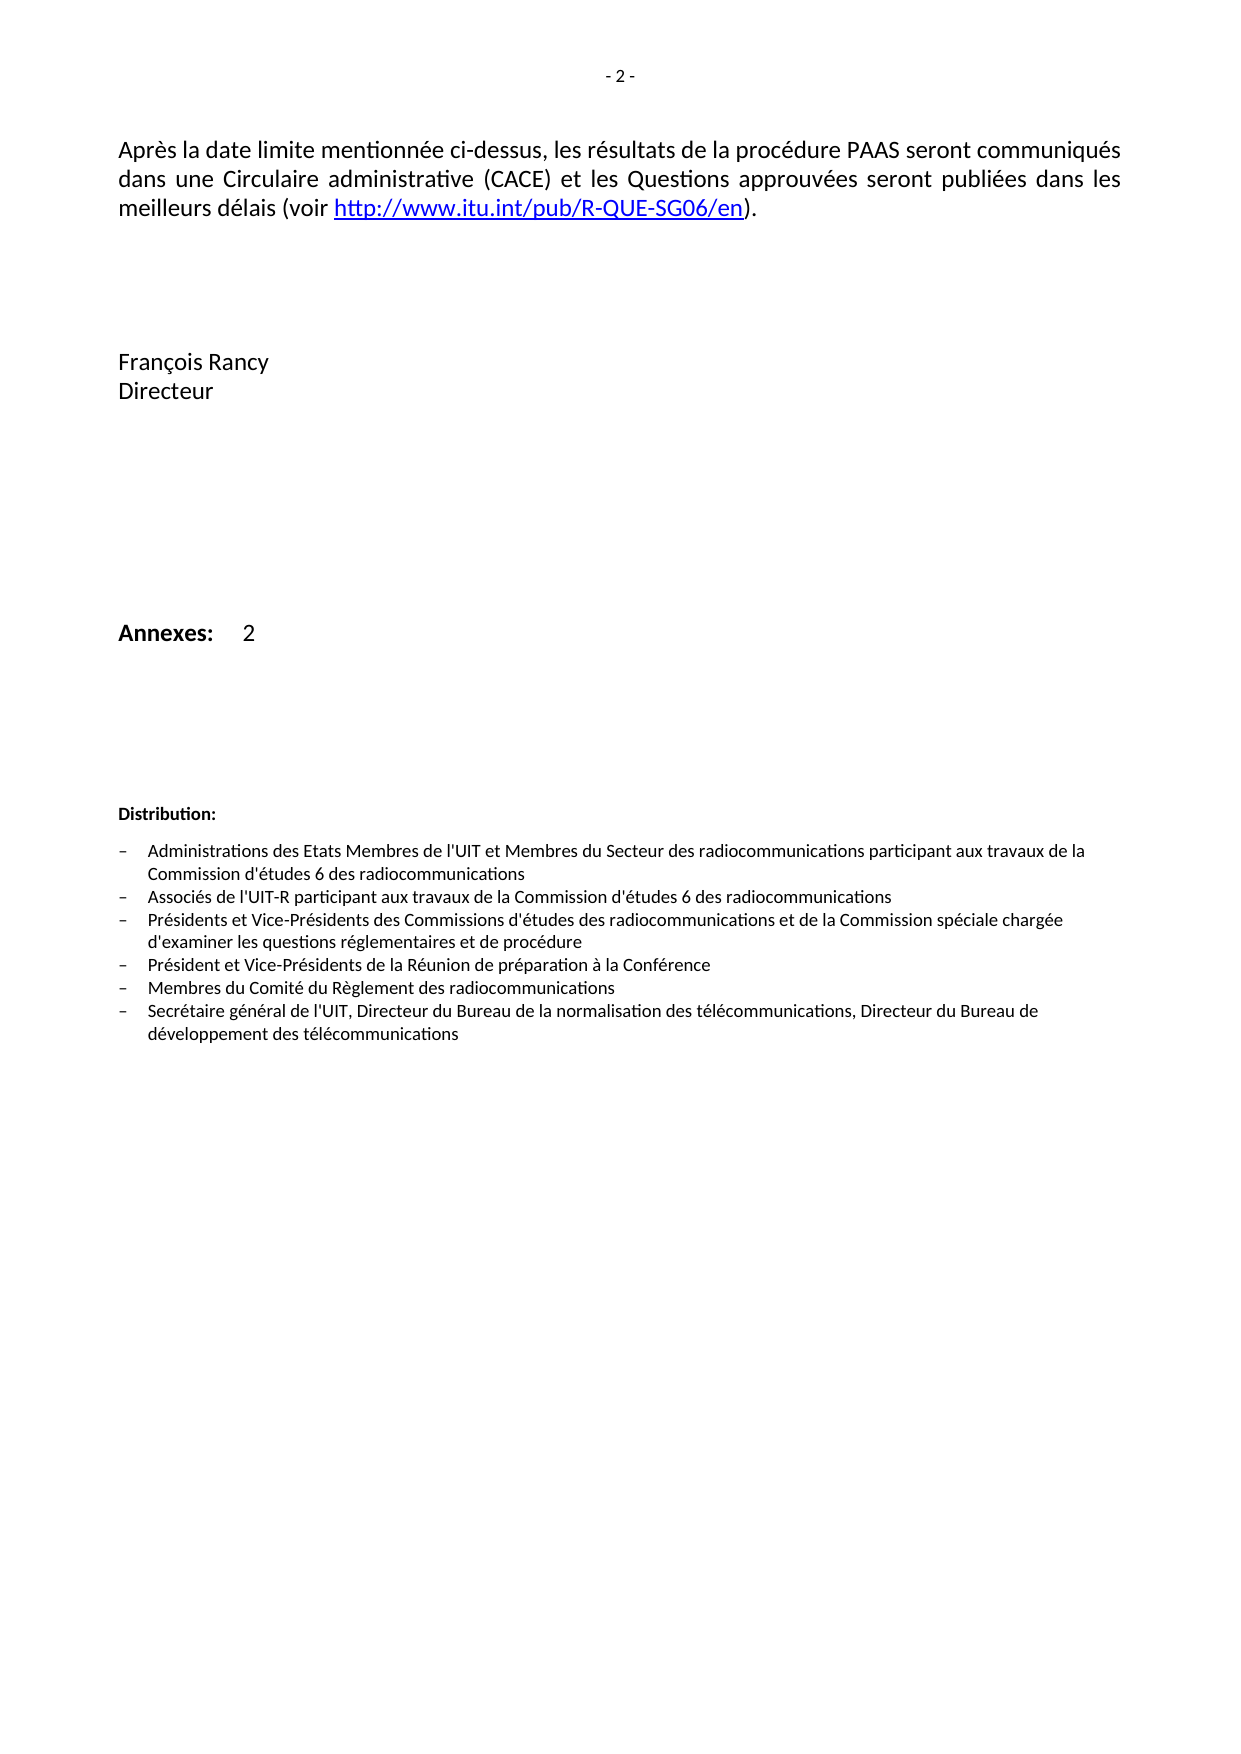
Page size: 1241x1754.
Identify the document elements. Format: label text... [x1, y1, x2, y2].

text – Administrations des Etats Membres de l'UIT et Membres du Secteur des radiocommunications participant aux travaux de la Commission d'études 6 des radiocommunications – Associés de l'UIT-R participant aux travaux de la Commission d'études 6 des radiocommunications – Présidents et Vice-Présidents des Commissions d'études des radiocommunications et de la Commission spéciale chargée d'examiner les questions réglementaires et de procédure – Président et Vice-Présidents de la Réunion de préparation à la Conférence – Membres du Comité du Règlement des radiocommunications – Secrétaire général de l'UIT, Directeur du Bureau de la normalisation des télécommunications, Directeur du Bureau de développement des télécommunications [118, 839, 1122, 1045]
text Après la date limite mentionnée ci-dessus, les résultats de la procédure PAAS seront communiqués dans une Circulaire administrative (CACE) et les Questions approuvées seront publiées dans les meilleurs délais (voir http://www.itu.int/pub/R-QUE-SG06/en). [118, 135, 1122, 222]
text Annexes: 2 [118, 618, 1122, 647]
text François Rancy Directeur [118, 347, 1122, 406]
text Distribution: [118, 797, 1122, 826]
